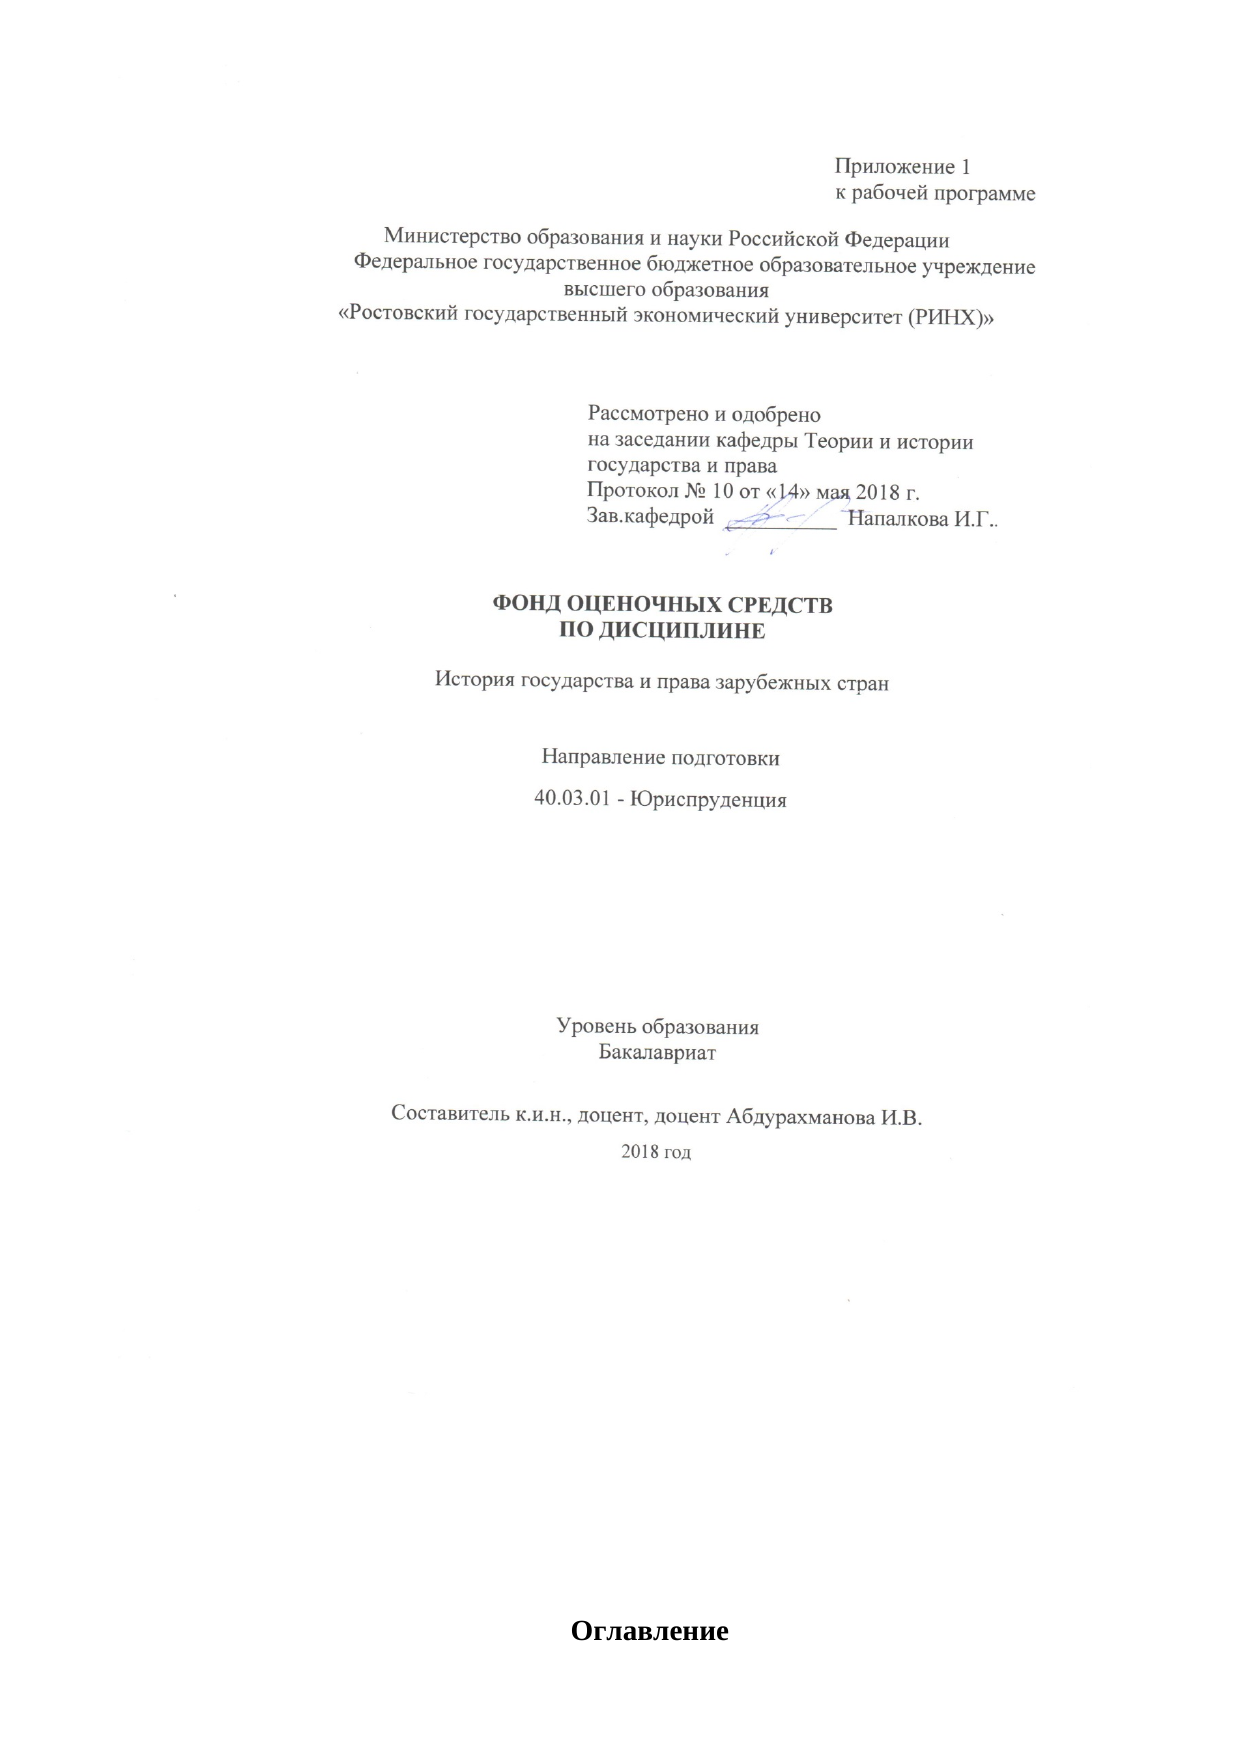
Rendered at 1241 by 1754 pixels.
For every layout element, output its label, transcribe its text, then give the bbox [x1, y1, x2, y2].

picture [118, 59, 1092, 1400]
text Оглавление [118, 1613, 1181, 1646]
